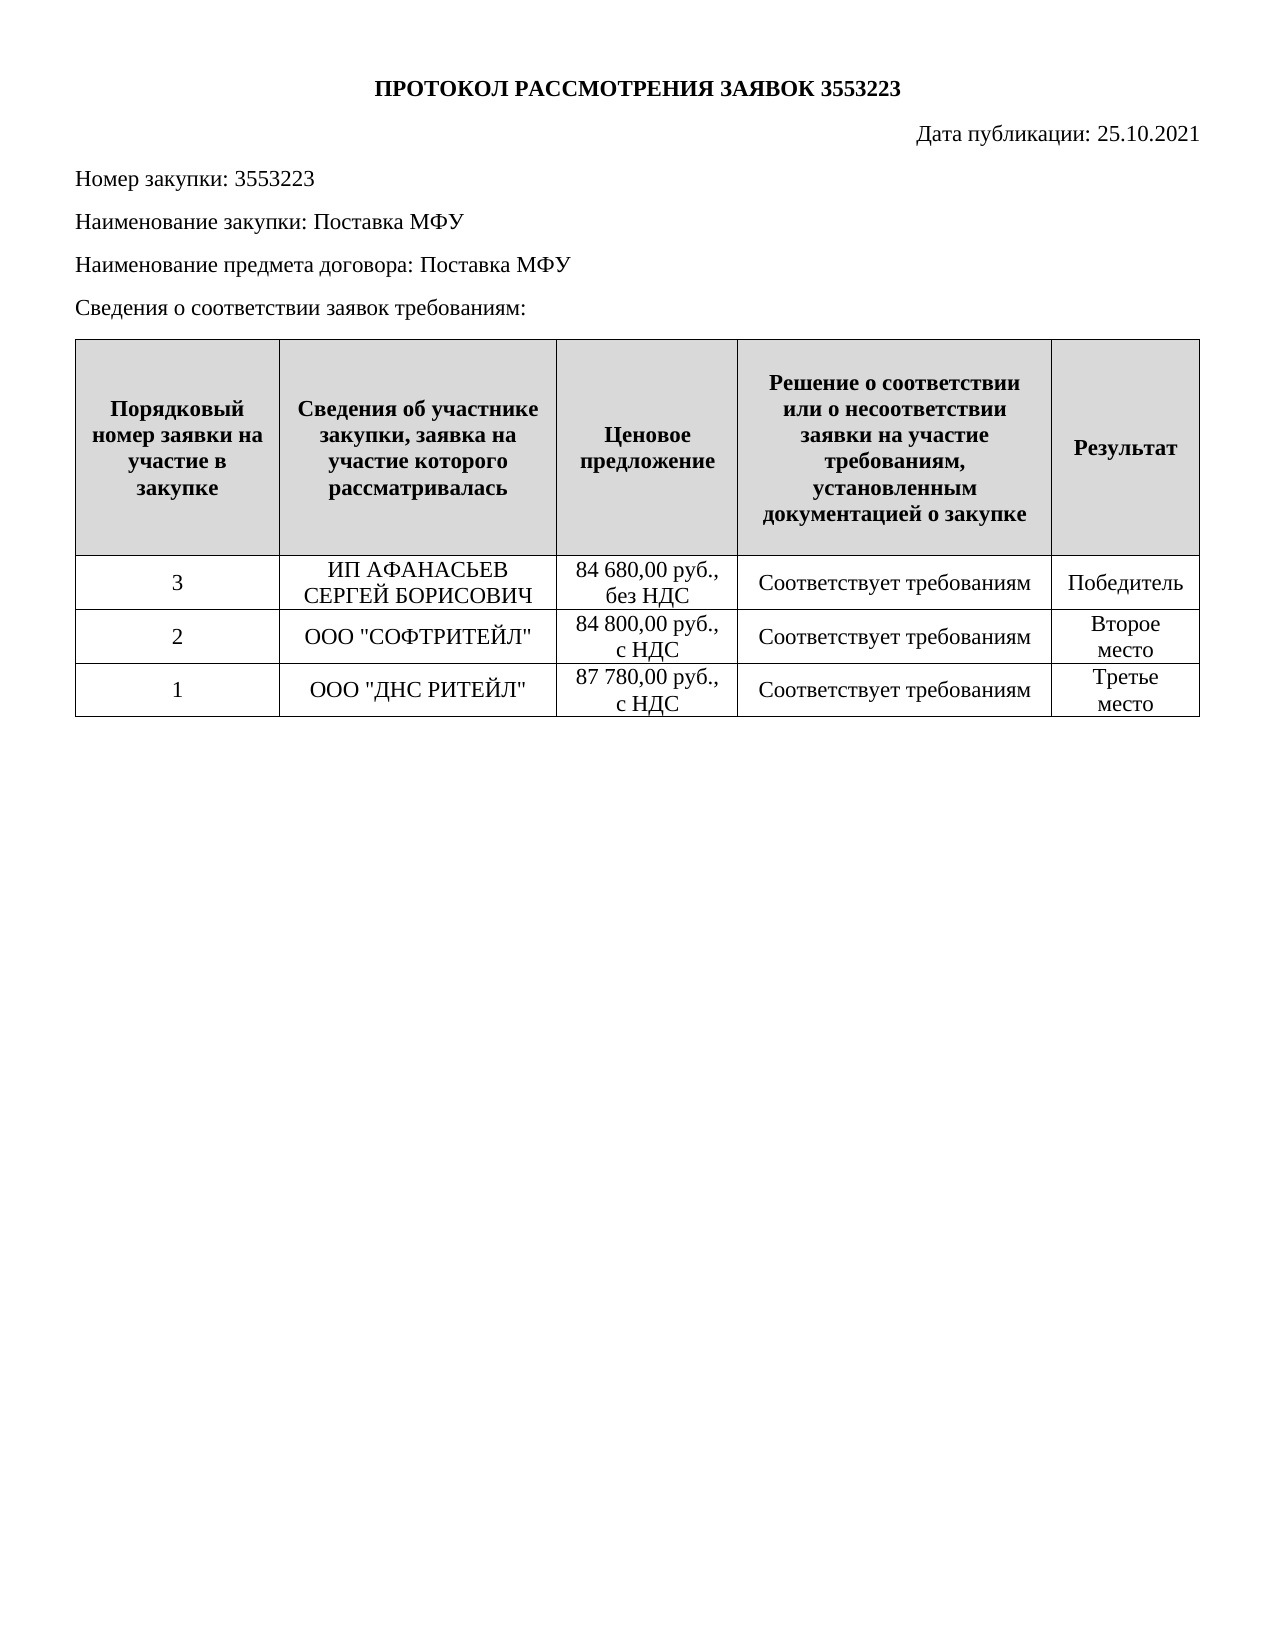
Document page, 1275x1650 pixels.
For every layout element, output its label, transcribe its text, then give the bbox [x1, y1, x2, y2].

table_header Порядковый номер заявки на участие в закупке [76, 340, 279, 555]
text Наименование закупки: Поставка МФУ [75, 208, 1200, 234]
text Наименование предмета договора: Поставка МФУ [75, 251, 1200, 278]
table_cell Победитель [1052, 556, 1199, 609]
table_cell 84 680,00 руб., без НДС [557, 556, 737, 609]
table_cell 84 800,00 руб., с НДС [557, 610, 737, 662]
text Дата публикации: 25.10.2021 [75, 120, 1200, 146]
table_cell 87 780,00 руб., с НДС [557, 664, 737, 716]
table_cell Соответствует требованиям [738, 556, 1051, 609]
table_cell ИП АФАНАСЬЕВ СЕРГЕЙ БОРИСОВИЧ [280, 556, 556, 609]
table_cell Второе место [1052, 610, 1199, 662]
table_header Решение о соответствии или о несоответствии заявки на участие требованиям, установленным документацией о закупке [738, 340, 1051, 555]
table_header Ценовое предложение [557, 340, 737, 555]
table_cell Третье место [1052, 664, 1199, 716]
table_header Результат [1052, 340, 1199, 555]
table_cell ООО "СОФТРИТЕЙЛ" [280, 610, 556, 662]
text ПРОТОКОЛ РАССМОТРЕНИЯ ЗАЯВОК 3553223 [75, 75, 1200, 101]
table_cell Соответствует требованиям [738, 664, 1051, 716]
table_cell Соответствует требованиям [738, 610, 1051, 662]
text Сведения о соответствии заявок требованиям: [75, 294, 1200, 321]
table_cell 3 [76, 556, 279, 609]
table_cell 2 [76, 610, 279, 662]
text Номер закупки: 3553223 [75, 165, 1200, 192]
table_header Сведения об участнике закупки, заявка на участие которого рассматривалась [280, 340, 556, 555]
table_cell 1 [76, 664, 279, 716]
table_cell ООО "ДНС РИТЕЙЛ" [280, 664, 556, 716]
